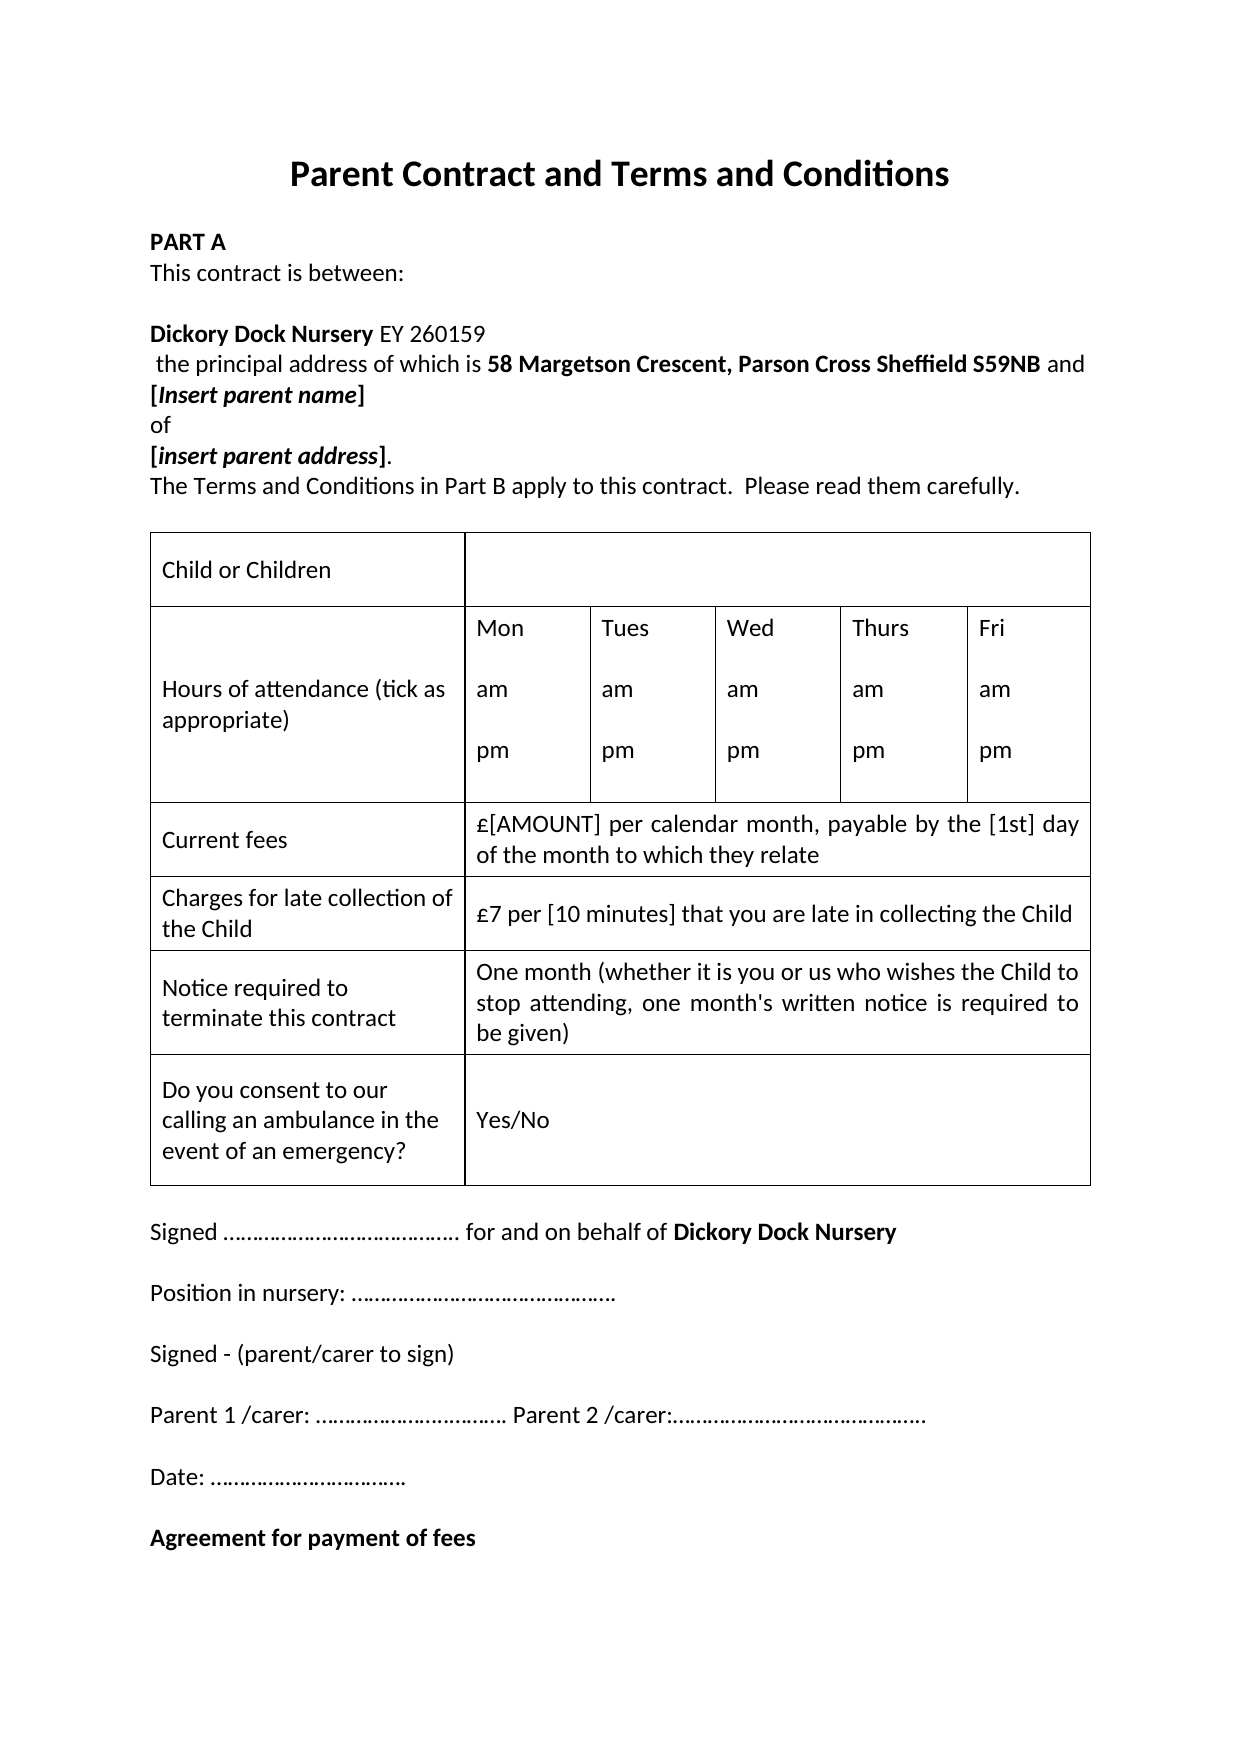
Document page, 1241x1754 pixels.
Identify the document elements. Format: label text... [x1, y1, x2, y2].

text PART A [150, 226, 1090, 257]
text of [150, 409, 1090, 440]
table_cell £7 per [10 minutes] that you are late in collecting the Child [466, 877, 1090, 949]
text Parent Contract and Terms and Conditions [150, 150, 1090, 196]
table_cell Do you consent to our calling an ambulance in the event of an emergency? [151, 1055, 464, 1185]
table_cell One month (whether it is you or us who wishes the Child to stop attending, one month's written notice is required to be given) [466, 951, 1090, 1054]
text Position in nursery: ………………………………………. [150, 1278, 1090, 1308]
text Signed ………………………………….. for and on behalf of Dickory Dock Nursery [150, 1217, 1090, 1247]
table_cell Thurs am pm [841, 607, 967, 802]
table_cell Tues am pm [591, 607, 715, 802]
text Parent 1 /carer: …………………..………. Parent 2 /carer:…………………………………….. [150, 1400, 1090, 1430]
text [insert parent address]. [150, 440, 1090, 471]
text The Terms and Conditions in Part B apply to this contract. Please read them carefully. [150, 471, 1090, 501]
table_cell Wed am pm [716, 607, 840, 802]
table_cell Mon am pm [466, 607, 590, 802]
text the principal address of which is 58 Margetson Crescent, Parson Cross Sheffield S59NB and [150, 348, 1090, 379]
text Signed - (parent/carer to sign) [150, 1339, 1090, 1369]
table_cell Current fees [151, 803, 464, 876]
table_cell Notice required to terminate this contract [151, 951, 464, 1054]
text Date: ……………………………. [150, 1461, 1090, 1491]
table_cell Yes/No [466, 1055, 1090, 1185]
text Agreement for payment of fees [150, 1522, 1090, 1552]
table_cell £[AMOUNT] per calendar month, payable by the [1st] day of the month to which they relate [466, 803, 1090, 876]
text Dickory Dock Nursery EY 260159 [150, 318, 1090, 348]
table_cell Charges for late collection of the Child [151, 877, 464, 949]
text [Insert parent name] [150, 379, 1090, 409]
table_header [466, 533, 1090, 606]
table_header Child or Children [151, 533, 464, 606]
table_cell Hours of attendance (tick as appropriate) [151, 607, 464, 802]
text This contract is between: [150, 257, 1090, 287]
table_cell Fri am pm [968, 607, 1090, 802]
